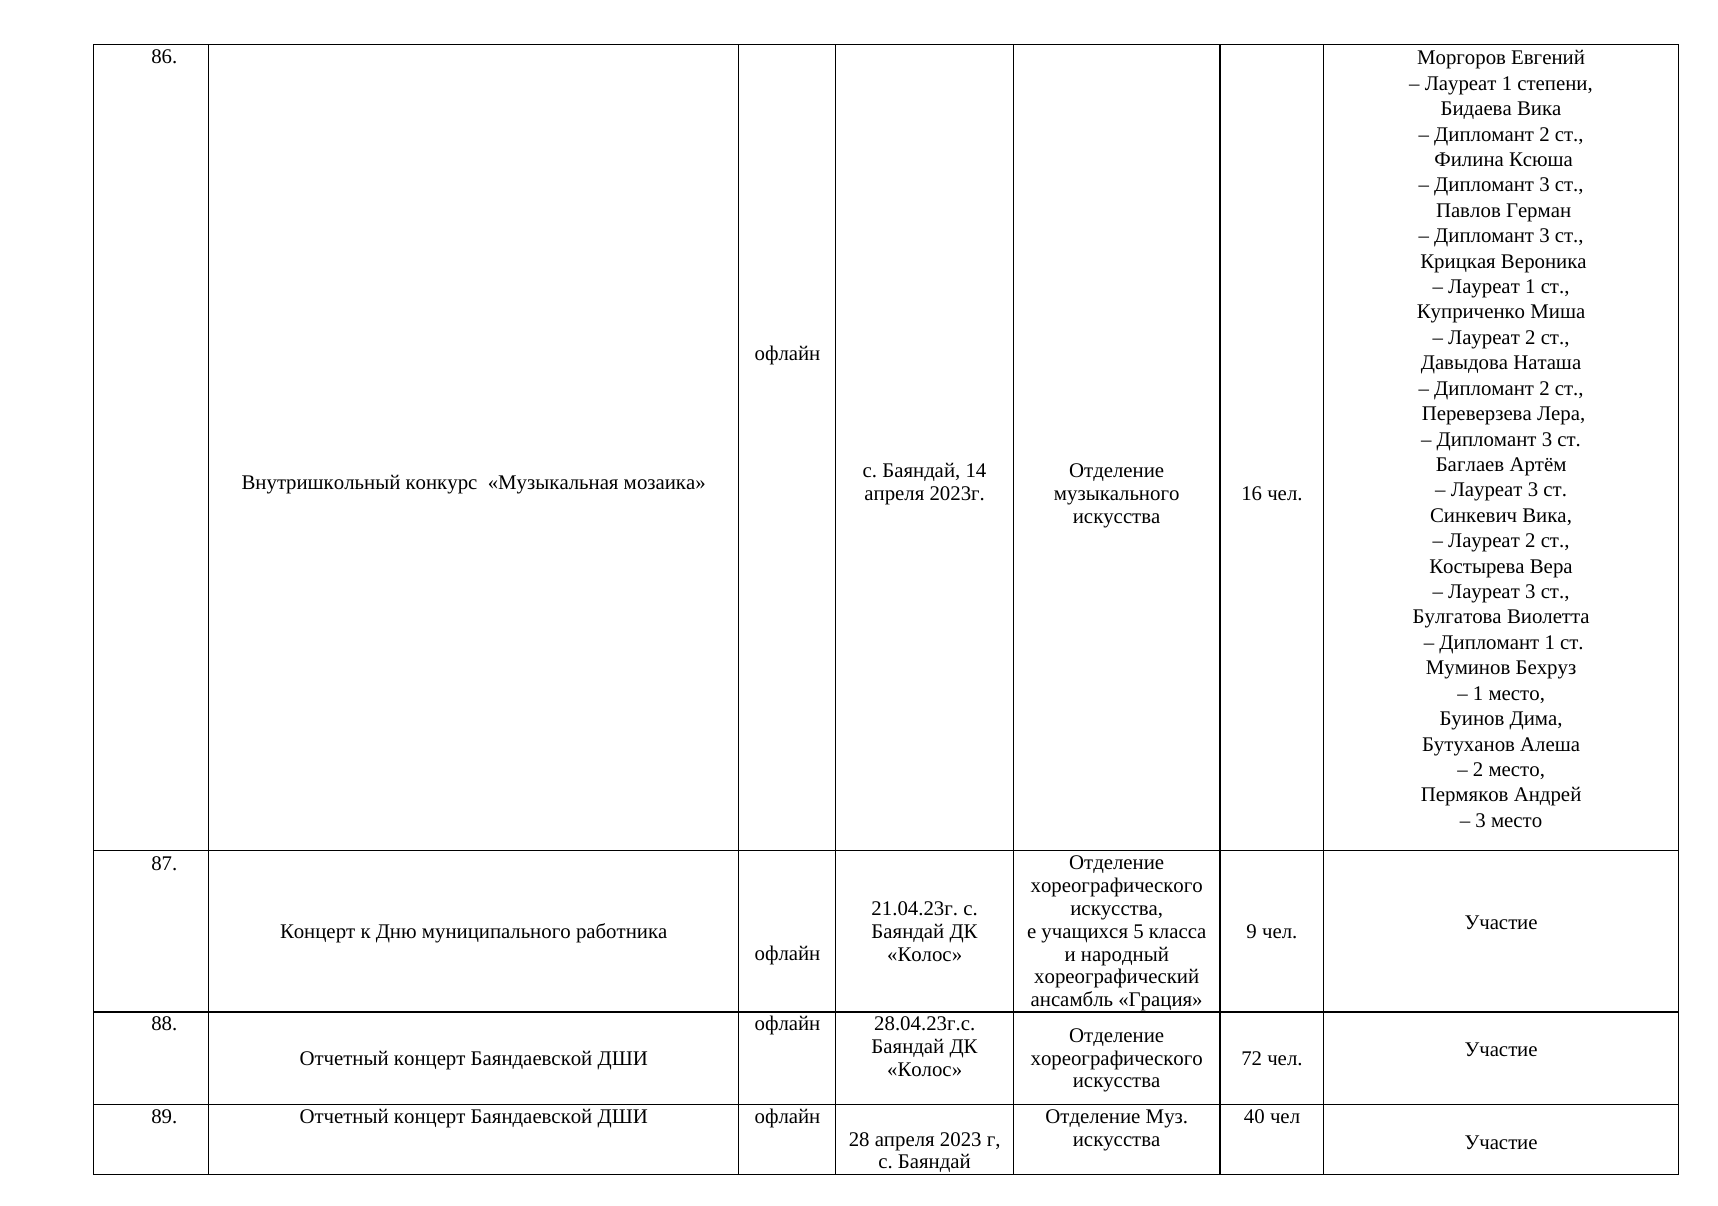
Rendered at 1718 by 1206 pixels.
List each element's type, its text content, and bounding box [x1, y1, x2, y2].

table_cell Отчетный концерт Баяндаевской ДШИ [209, 1013, 738, 1104]
table_cell 9 чел. [1221, 851, 1323, 1011]
table_cell 72 чел. [1221, 1013, 1323, 1104]
table_cell Моргоров Евгений – Лауреат 1 степени, Бидаева Вика – Дипломант 2 ст., Филина Ксюша – Дипломант 3 ст., Павлов Герман – Дипломант 3 ст., Крицкая Вероника – Лауреат 1 ст., Куприченко Миша – Лауреат 2 ст., Давыдова Наташа – Дипломант 2 ст., Переверзева Лера, – Дипломант 3 ст. Баглаев Артём – Лауреат 3 ст. Синкевич Вика, – Лауреат 2 ст., Костырева Вера – Лауреат 3 ст., Булгатова Виолетта – Дипломант 1 ст. Муминов Бехруз – 1 место, Буинов Дима, Бутуханов Алеша – 2 место, Пермяков Андрей – 3 место [1324, 45, 1678, 850]
table_cell [94, 1105, 208, 1173]
table_cell Участие [1324, 1013, 1678, 1104]
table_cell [209, 1105, 738, 1173]
table_cell офлайн [739, 45, 835, 850]
table_cell офлайн [739, 851, 835, 1011]
table_cell [94, 45, 208, 850]
table_cell Участие [1324, 1105, 1678, 1173]
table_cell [1014, 1105, 1219, 1173]
table_cell офлайн [739, 1013, 835, 1104]
table_cell 40 чел [1221, 1105, 1323, 1173]
table_cell Концерт к Дню муниципального работника [209, 851, 738, 1011]
table_cell Отделение музыкального искусства [1014, 45, 1219, 850]
table_cell [94, 851, 208, 1011]
table_cell [94, 1013, 208, 1104]
table_cell 16 чел. [1221, 45, 1323, 850]
table_cell Отделение хореографического искусства [1014, 1013, 1219, 1104]
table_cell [836, 1105, 1013, 1173]
table_cell Участие [1324, 851, 1678, 1011]
table_cell 28.04.23г.с. Баяндай ДК «Колос» [836, 1013, 1013, 1104]
table_cell 21.04.23г. с. Баяндай ДК «Колос» [836, 851, 1013, 1011]
table_cell Внутришкольный конкурс «Музыкальная мозаика» [209, 45, 738, 850]
table_cell офлайн [739, 1105, 835, 1173]
table_cell Отделение хореографического искусства, е учащихся 5 класса и народный хореографический ансамбль «Грация» [1014, 851, 1219, 1011]
table_cell с. Баяндай, 14 апреля 2023г. [836, 45, 1013, 850]
